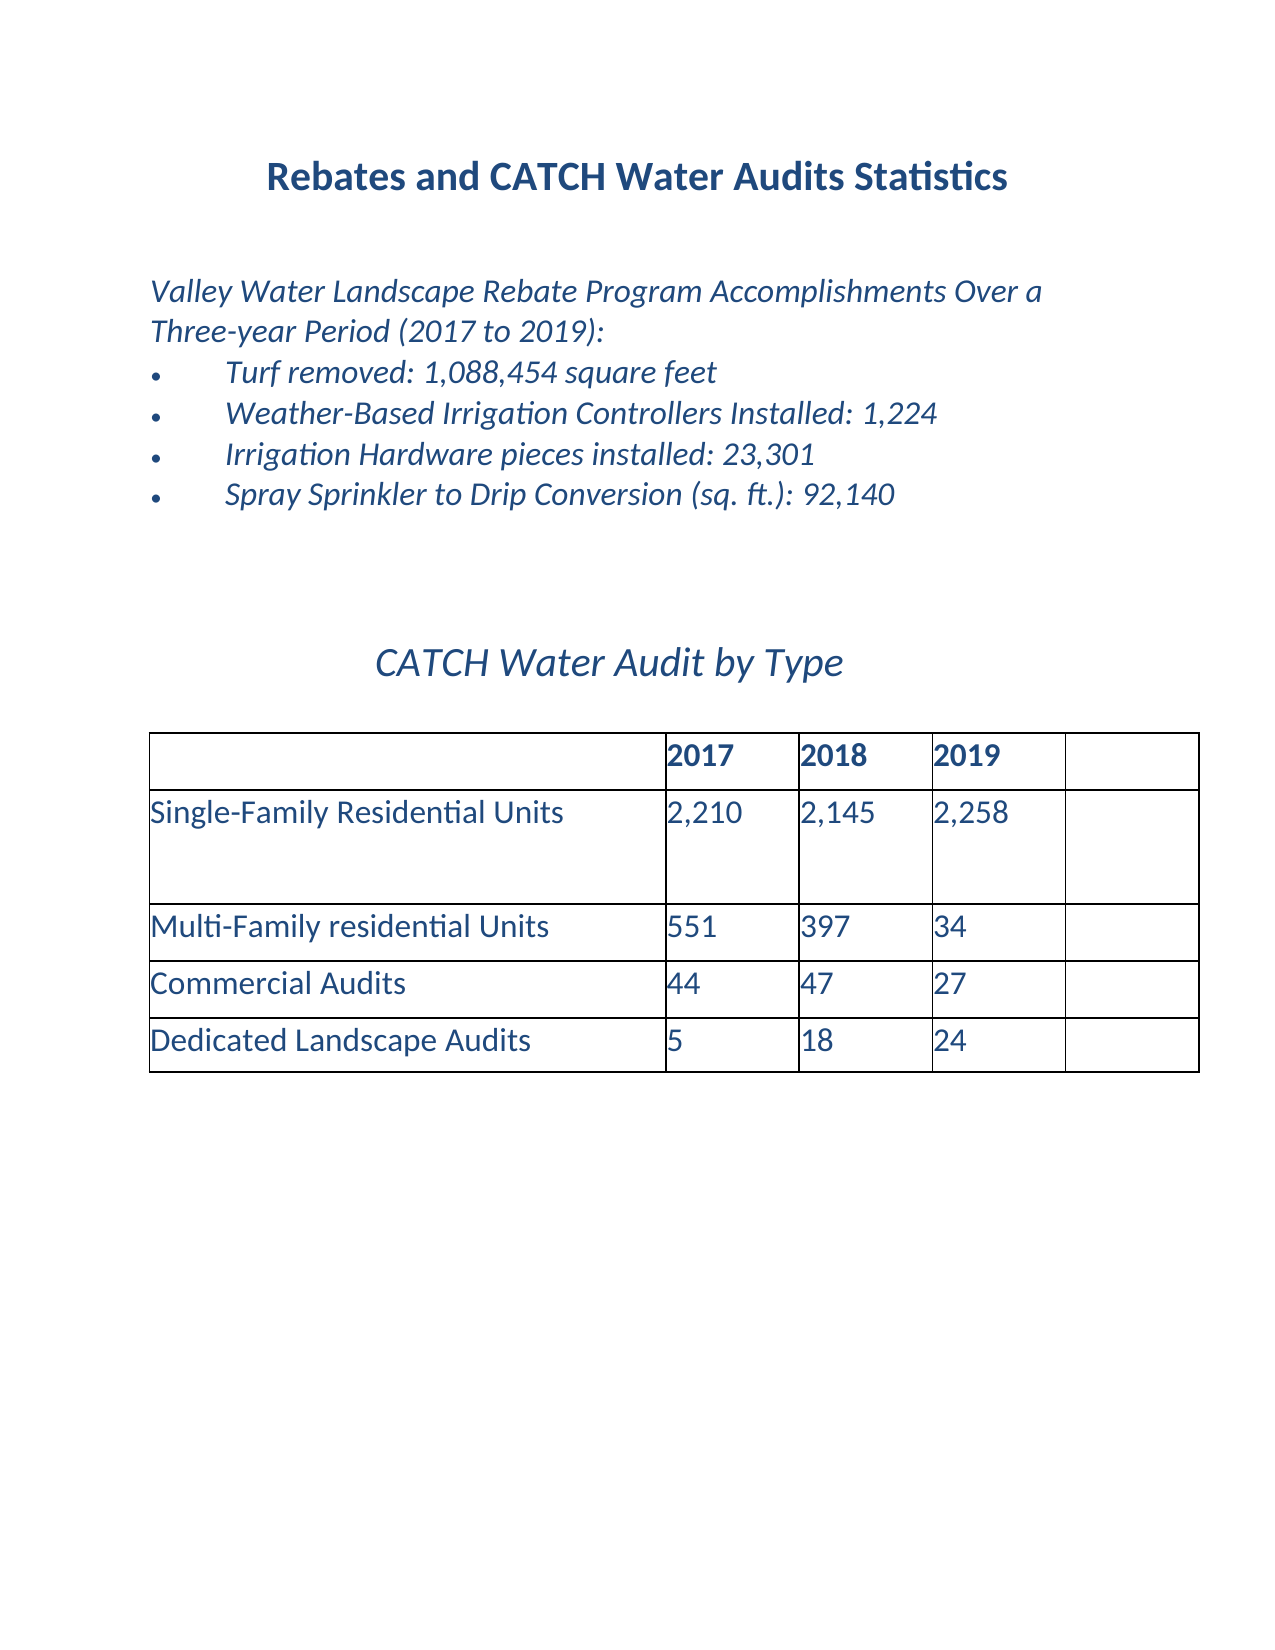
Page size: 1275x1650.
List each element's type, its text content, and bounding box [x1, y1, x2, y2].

table_cell [1066, 791, 1198, 903]
table_cell 24 [933, 1019, 1065, 1071]
table_cell [1066, 962, 1198, 1017]
table_header 2017 [667, 734, 798, 789]
table_cell 44 [667, 962, 798, 1017]
table_header 2018 [800, 734, 932, 789]
table_cell 18 [800, 1019, 932, 1071]
text CATCH Water Audit by Type [375, 636, 1125, 687]
table_cell Single-Family Residential Units [150, 791, 665, 903]
table_cell 2,210 [667, 791, 798, 903]
table_cell 34 [933, 905, 1065, 960]
text Valley Water Landscape Rebate Program Accomplishments Over a Three-year Period (2017 to 2019): [150, 269, 1125, 351]
list Irrigation Hardware pieces installed: 23,301 [150, 432, 1125, 473]
table_cell [1066, 905, 1198, 960]
list Spray Sprinkler to Drip Conversion (sq. ft.): 92,140 [150, 473, 1125, 514]
table_cell 2,258 [933, 791, 1065, 903]
list Weather-Based Irrigation Controllers Installed: 1,224 [150, 392, 1125, 432]
table_cell 551 [667, 905, 798, 960]
table_cell Dedicated Landscape Audits [150, 1019, 665, 1071]
table_header 2019 [933, 734, 1065, 789]
table_cell [1066, 1019, 1198, 1071]
table_header [150, 734, 665, 789]
table_header [1066, 734, 1198, 789]
table_cell 2,145 [800, 791, 932, 903]
table_cell 47 [800, 962, 932, 1017]
table_cell 27 [933, 962, 1065, 1017]
table_cell Multi-Family residential Units [150, 905, 665, 960]
list Turf removed: 1,088,454 square feet [150, 351, 1125, 392]
table_cell 5 [667, 1019, 798, 1071]
table_cell Commercial Audits [150, 962, 665, 1017]
table_cell 397 [800, 905, 932, 960]
text Rebates and CATCH Water Audits Statistics [150, 150, 1125, 201]
